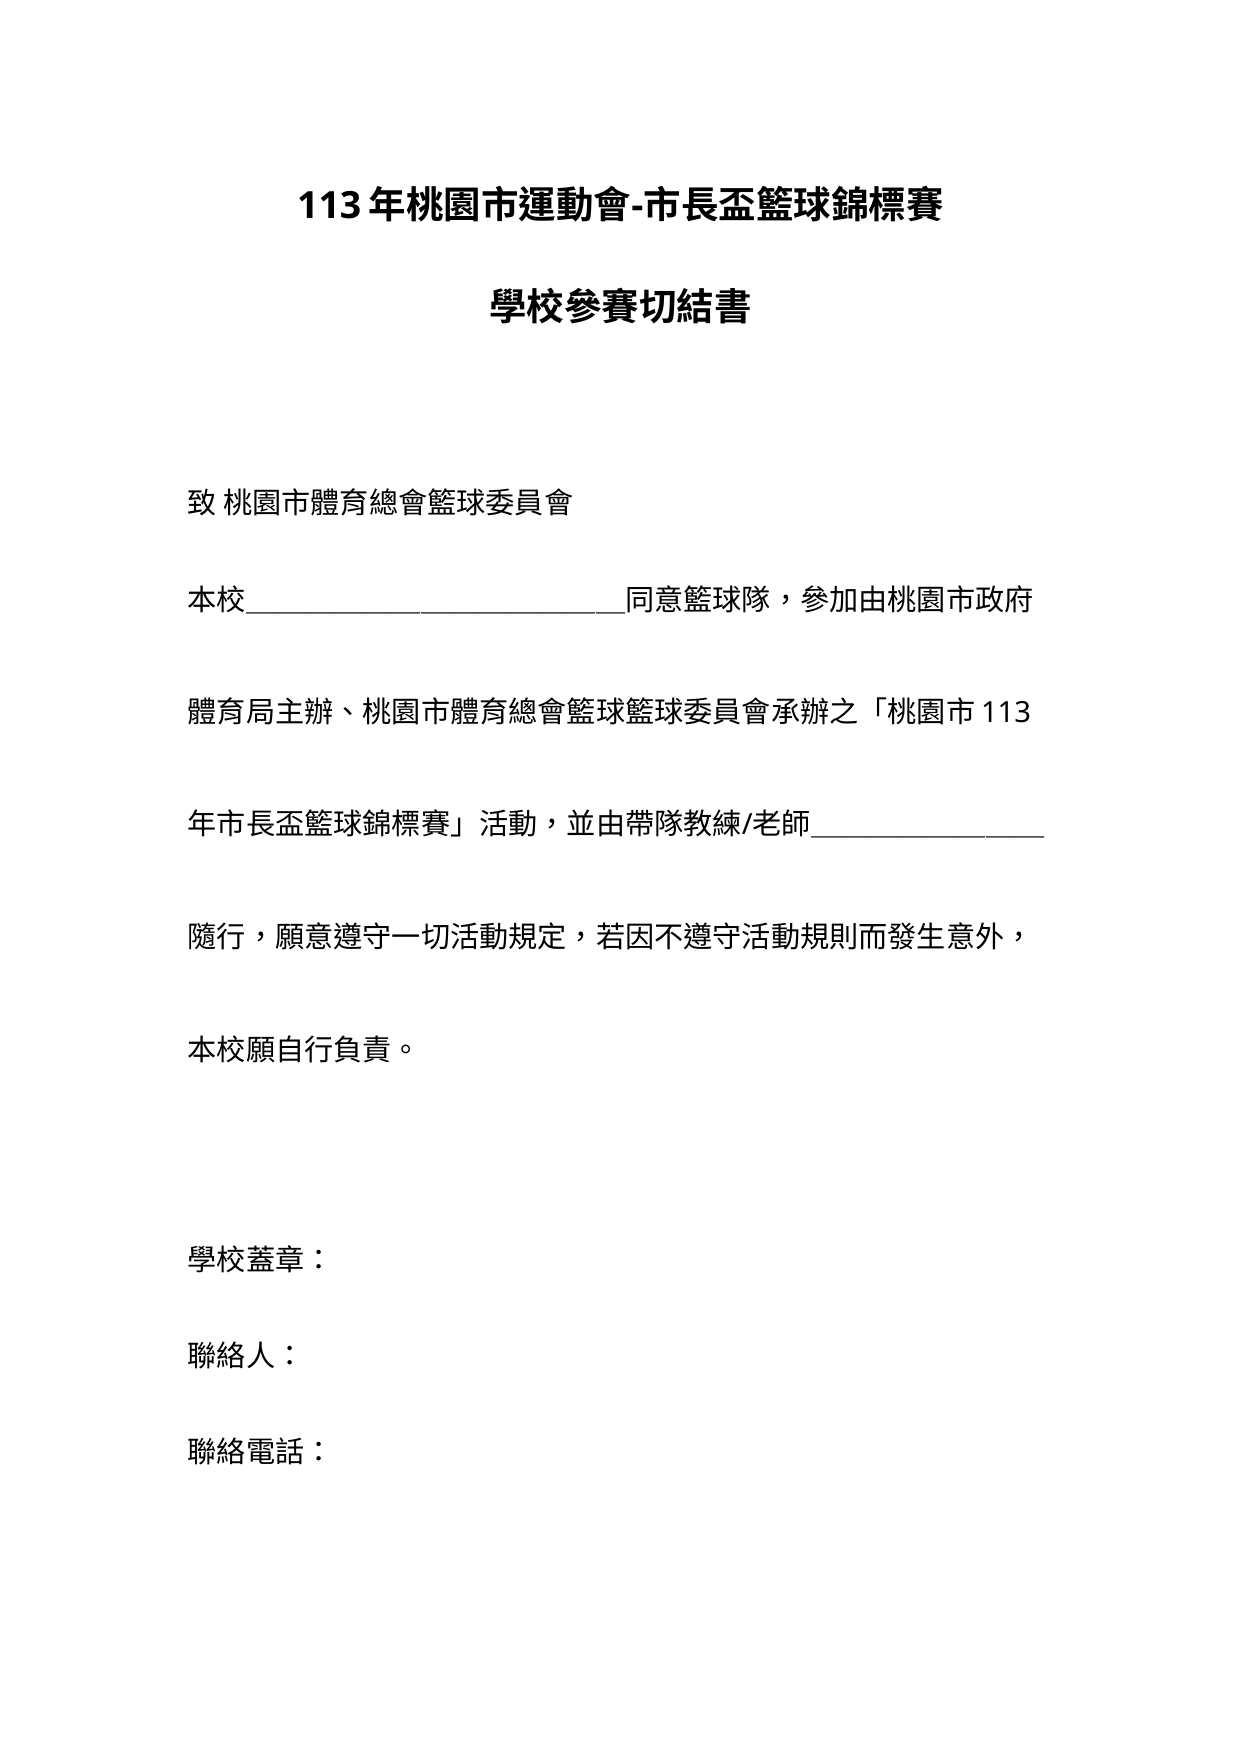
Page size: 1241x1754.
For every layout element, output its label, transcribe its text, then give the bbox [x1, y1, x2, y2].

text 學校參賽切結書 [187, 267, 1053, 342]
text 本校＿＿＿＿＿＿＿＿＿＿＿＿＿同意籃球隊，參加由桃園市政府體育局主辦、桃園市體育總會籃球籃球委員會承辦之「桃園市113年市長盃籃球錦標賽」活動，並由帶隊教練/老師＿＿＿＿＿＿＿＿隨行，願意遵守一切活動規定，若因不遵守活動規則而發生意外，本校願自行負責。 [187, 560, 1053, 1085]
text 聯絡電話： [187, 1413, 1053, 1488]
text 致 桃園市體育總會籃球委員會 [187, 463, 1053, 538]
text 學校蓋章： [187, 1220, 1053, 1295]
text 113年桃園市運動會-市長盃籃球錦標賽 [187, 164, 1053, 239]
text 聯絡人： [187, 1317, 1053, 1392]
